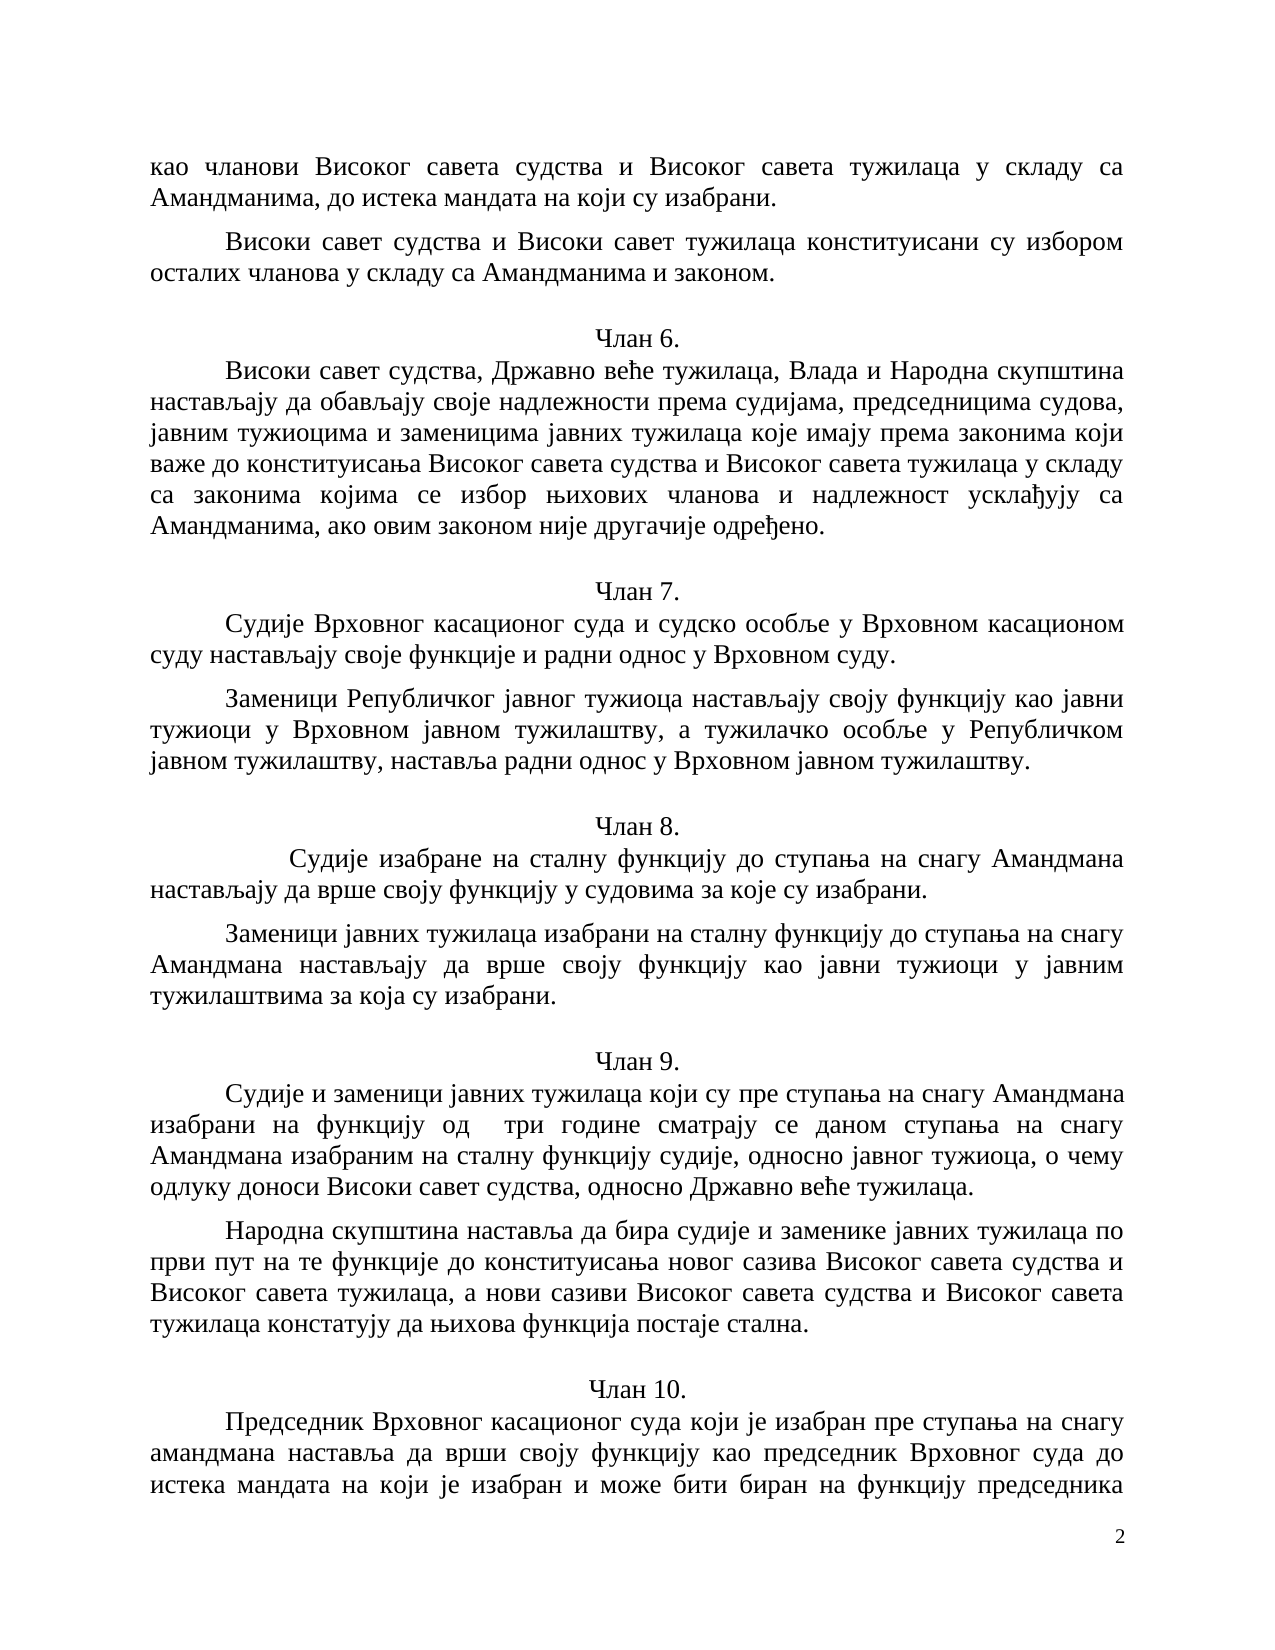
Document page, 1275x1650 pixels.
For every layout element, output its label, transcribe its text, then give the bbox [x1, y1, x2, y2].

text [150, 1405, 1125, 1499]
text Заменици јавних тужилаца изабрани на сталну функцију до ступања на снагу Амандмана настављају да врше своју функцију као јавни тужиоци у јавним тужилаштвима за која су изабрани. [150, 917, 1125, 1010]
text Високи савет судства и Високи савет тужилаца конституисани су избором осталих чланова у складу са Амандманима и законом. [150, 225, 1125, 287]
text Члан 9. [150, 1044, 1125, 1077]
text Судије Врховног касационог суда и судско особље у Врховном касационом суду настављају своје функције и радни однос у Врховном суду. [150, 607, 1125, 669]
text Судије и заменици јавних тужилаца који су пре ступања на снагу Амандмана изабрани на функцију од три године сматрају се даном ступања на снагу Амандмана изабраним на сталну функцију судије, односно јавног тужиоца, о чему одлуку доноси Високи савет судства, односно Државно веће тужилаца. [150, 1077, 1125, 1202]
text Члан 8. [150, 809, 1125, 842]
text Високи савет судства, Државно веће тужилаца, Влада и Народна скупштина настављају да обављају своје надлежности према судијама, председницима судова, јавним тужиоцима и заменицима јавних тужилаца које имају према законима који важе до конституисања Високог савета судства и Високог савета тужилаца у складу са законима којима се избор њихових чланова и надлежност усклађују са Амандманима, ако овим законом није другачије одређено. [150, 354, 1125, 541]
text Члан 7. [150, 574, 1125, 607]
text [150, 150, 1125, 212]
text Судије изабране на сталну функцију до ступања на снагу Амандмана настављају да врше своју функцију у судовима за које су изабрани. [150, 842, 1125, 904]
text Члан 10. [150, 1372, 1125, 1405]
text Заменици Републичког јавног тужиоца настављају своју функцију као јавни тужиоци у Врховном јавном тужилаштву, а тужилачко особље у Републичком јавном тужилаштву, наставља радни однос у Врховном јавном тужилаштву. [150, 682, 1125, 776]
text Члан 6. [150, 320, 1125, 354]
text Народна скупштина наставља да бира судије и заменике јавних тужилаца по први пут на те функције до конституисања новог сазива Високог савета судства и Високог савета тужилаца, а нови сазиви Високог савета судства и Високог савета тужилаца констатују да њихова функција постаје стална. [150, 1214, 1125, 1339]
